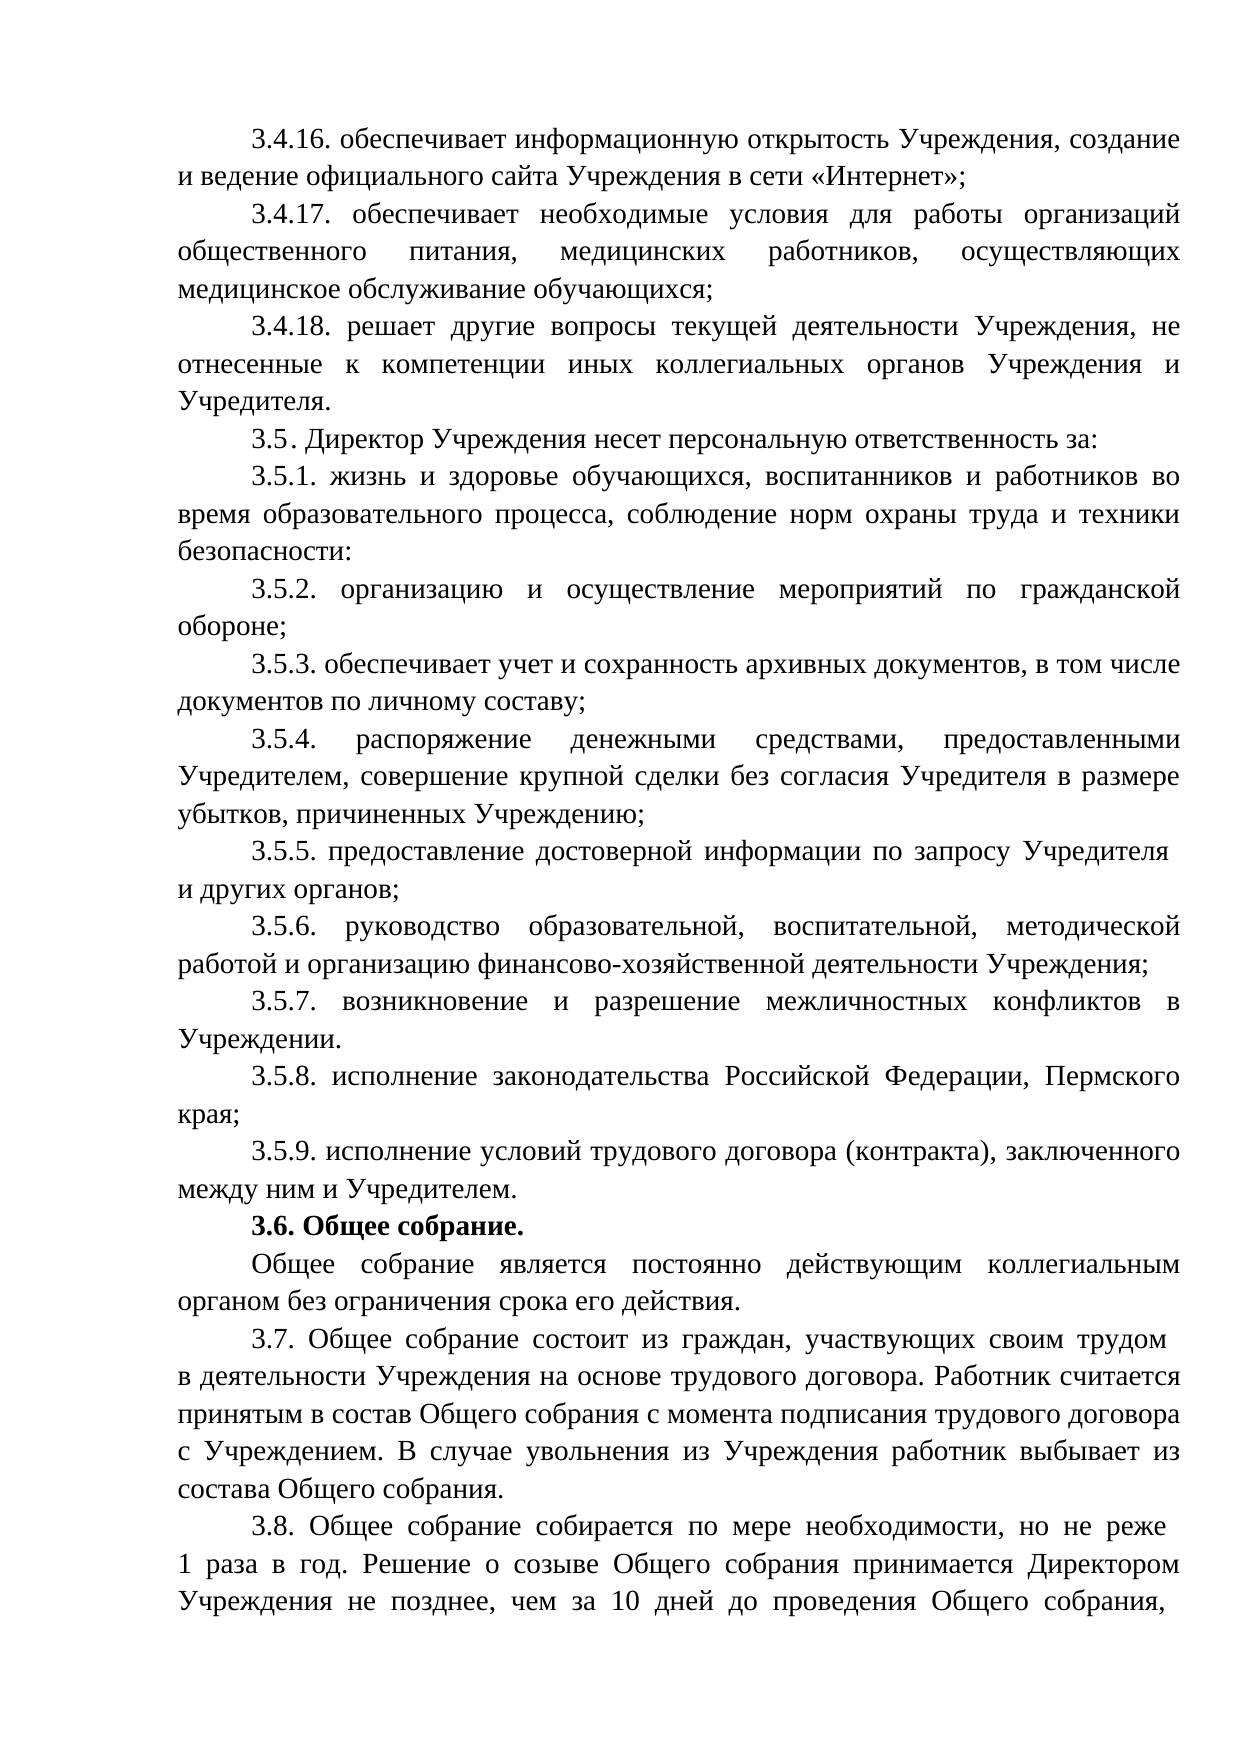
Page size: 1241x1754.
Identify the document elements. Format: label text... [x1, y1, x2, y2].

text 3.5.9. исполнение условий трудового договора (контракта), заключенного между ним и Учредителем. [177, 1131, 1181, 1206]
text 3.4.17. обеспечивает необходимые условия для работы организаций общественного питания, медицинских работников, осуществляющих медицинское обслуживание обучающихся; [177, 193, 1181, 306]
list . Директор Учреждения несет персональную ответственность за: [251, 418, 1181, 456]
text 3.5.4. распоряжение денежными средствами, предоставленными Учредителем, совершение крупной сделки без согласия Учредителя в размере убытков, причиненных Учреждению; [177, 718, 1181, 831]
text 3.5.5. предоставление достоверной информации по запросу Учредителя и других органов; [177, 831, 1181, 906]
text 3.5.3. обеспечивает учет и сохранность архивных документов, в том числе документов по личному составу; [177, 643, 1181, 718]
text 3.7. Общее собрание состоит из граждан, участвующих своим трудом в деятельности Учреждения на основе трудового договора. Работник считается принятым в состав Общего собрания с момента подписания трудового договора с Учреждением. В случае увольнения из Учреждения работник выбывает из состава Общего собрания. [177, 1318, 1181, 1506]
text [177, 1506, 1181, 1618]
text Общее собрание является постоянно действующим коллегиальным органом без ограничения срока его действия. [177, 1243, 1181, 1318]
text 3.4.18. решает другие вопросы текущей деятельности Учреждения, не отнесенные к компетенции иных коллегиальных органов Учреждения и Учредителя. [177, 306, 1181, 418]
text 3.6. Общее собрание. [177, 1206, 1181, 1243]
text 3.4.16. обеспечивает информационную открытость Учреждения, создание и ведение официального сайта Учреждения в сети «Интернет»; [177, 118, 1181, 193]
text 3.5.7. возникновение и разрешение межличностных конфликтов в Учреждении. [177, 981, 1181, 1056]
text 3.5.6. руководство образовательной, воспитательной, методической работой и организацию финансово-хозяйственной деятельности Учреждения; [177, 906, 1181, 981]
text 3.5.8. исполнение законодательства Российской Федерации, Пермского края; [177, 1056, 1181, 1131]
text 3.5.1. жизнь и здоровье обучающихся, воспитанников и работников во время образовательного процесса, соблюдение норм охраны труда и техники безопасности: [177, 456, 1181, 568]
text 3.5.2. организацию и осуществление мероприятий по гражданской обороне; [177, 568, 1181, 643]
